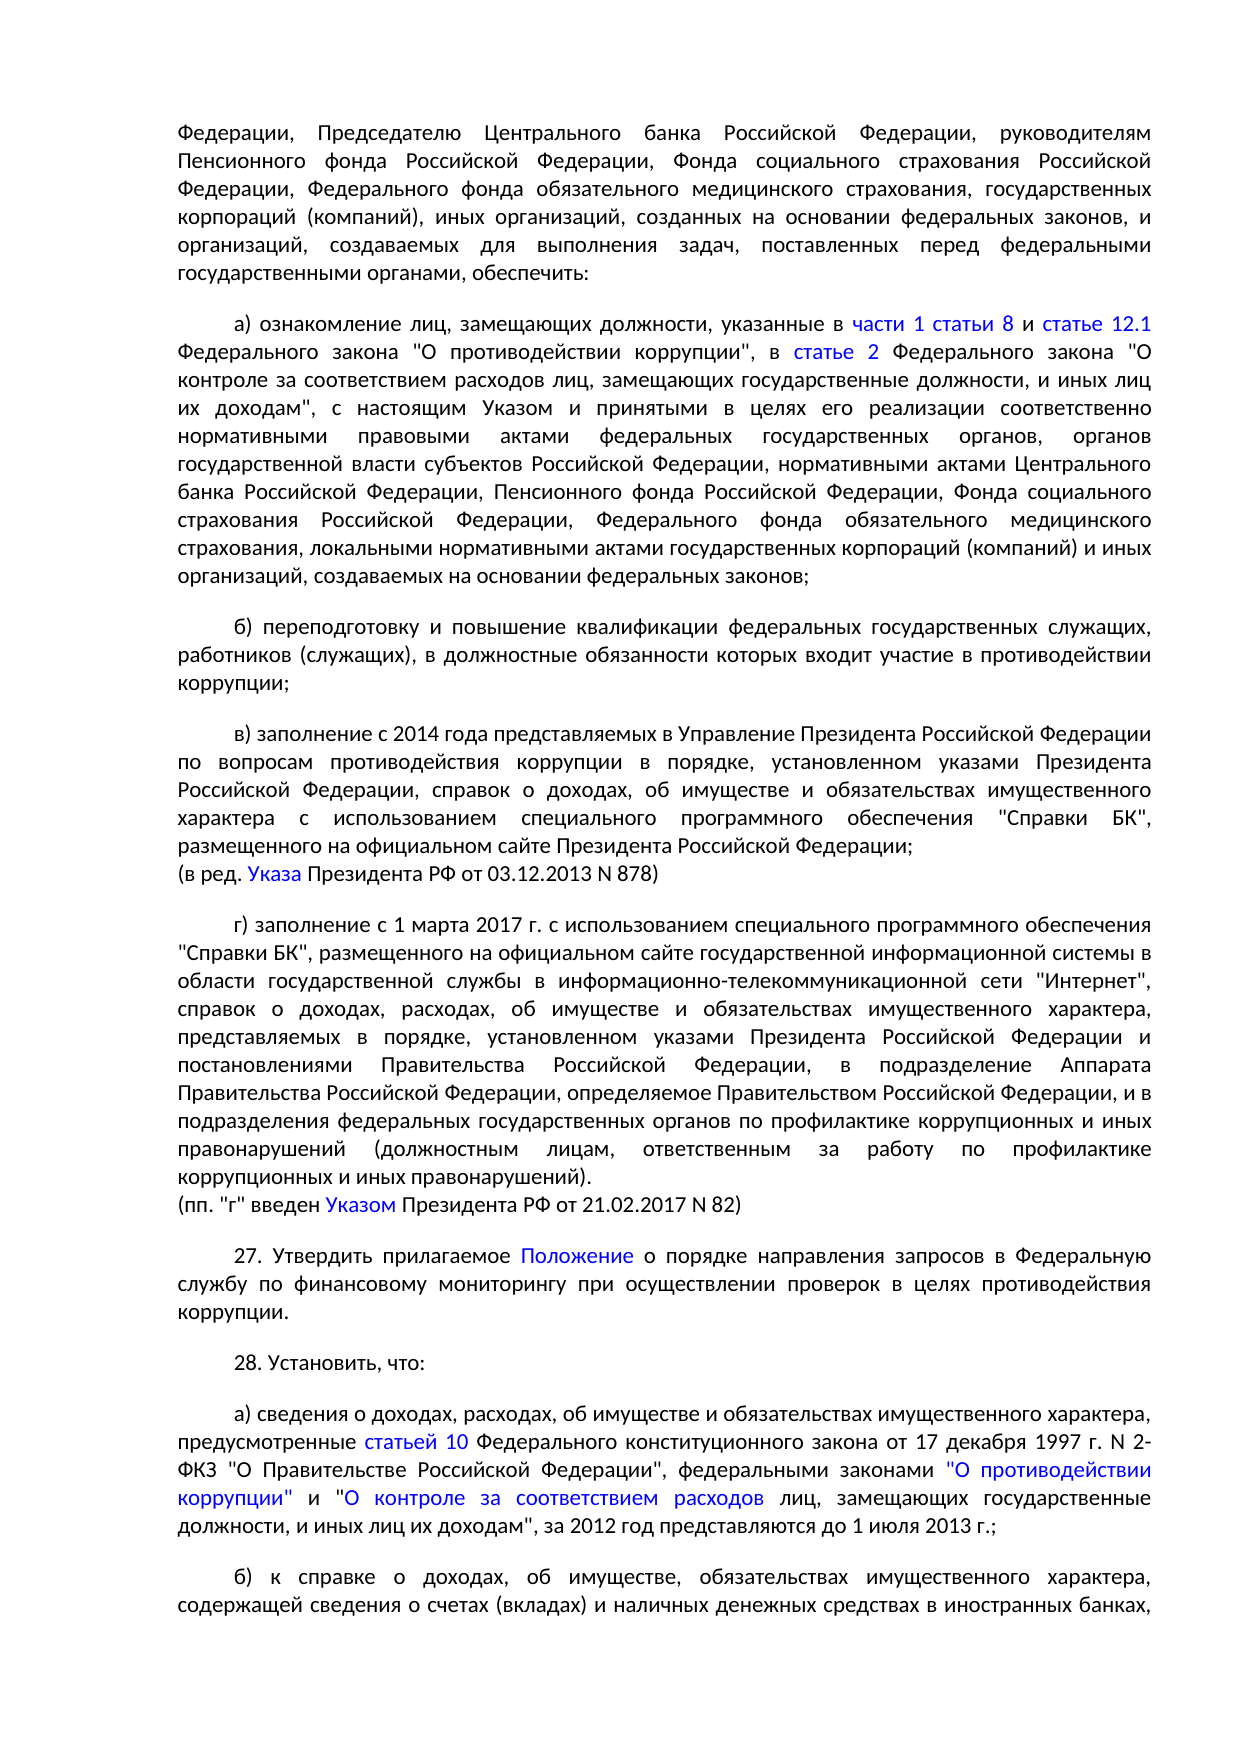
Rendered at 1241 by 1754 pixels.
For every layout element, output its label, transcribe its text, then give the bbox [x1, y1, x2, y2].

text (пп. "г" введен Указом Президента РФ от 21.02.2017 N 82) [177, 1191, 1152, 1218]
text (в ред. Указа Президента РФ от 03.12.2013 N 878) [177, 859, 1152, 887]
text б) переподготовку и повышение квалификации федеральных государственных служащих, работников (служащих), в должностные обязанности которых входит участие в противодействии коррупции; [177, 612, 1152, 696]
text г) заполнение с 1 марта 2017 г. с использованием специального программного обеспечения "Справки БК", размещенного на официальном сайте государственной информационной системы в области государственной службы в информационно-телекоммуникационной сети "Интернет", справок о доходах, расходах, об имуществе и обязательствах имущественного характера, представляемых в порядке, установленном указами Президента Российской Федерации и постановлениями Правительства Российской Федерации, в подразделение Аппарата Правительства Российской Федерации, определяемое Правительством Российской Федерации, и в подразделения федеральных государственных органов по профилактике коррупционных и иных правонарушений (должностным лицам, ответственным за работу по профилактике коррупционных и иных правонарушений). [177, 910, 1152, 1191]
text 27. Утвердить прилагаемое Положение о порядке направления запросов в Федеральную службу по финансовому мониторингу при осуществлении проверок в целях противодействия коррупции. [177, 1241, 1152, 1326]
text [177, 118, 1152, 286]
text а) сведения о доходах, расходах, об имуществе и обязательствах имущественного характера, предусмотренные статьей 10 Федерального конституционного закона от 17 декабря 1997 г. N 2-ФКЗ "О Правительстве Российской Федерации", федеральными законами "О противодействии коррупции" и "О контроле за соответствием расходов лиц, замещающих государственные должности, и иных лиц их доходам", за 2012 год представляются до 1 июля 2013 г.; [177, 1399, 1152, 1539]
text а) ознакомление лиц, замещающих должности, указанные в части 1 статьи 8 и статье 12.1 Федерального закона "О противодействии коррупции", в статье 2 Федерального закона "О контроле за соответствием расходов лиц, замещающих государственные должности, и иных лиц их доходам", с настоящим Указом и принятыми в целях его реализации соответственно нормативными правовыми актами федеральных государственных органов, органов государственной власти субъектов Российской Федерации, нормативными актами Центрального банка Российской Федерации, Пенсионного фонда Российской Федерации, Фонда социального страхования Российской Федерации, Федерального фонда обязательного медицинского страхования, локальными нормативными актами государственных корпораций (компаний) и иных организаций, создаваемых на основании федеральных законов; [177, 309, 1152, 589]
text в) заполнение с 2014 года представляемых в Управление Президента Российской Федерации по вопросам противодействия коррупции в порядке, установленном указами Президента Российской Федерации, справок о доходах, об имуществе и обязательствах имущественного характера с использованием специального программного обеспечения "Справки БК", размещенного на официальном сайте Президента Российской Федерации; [177, 719, 1152, 859]
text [177, 1562, 1152, 1618]
text 28. Установить, что: [177, 1348, 1152, 1376]
